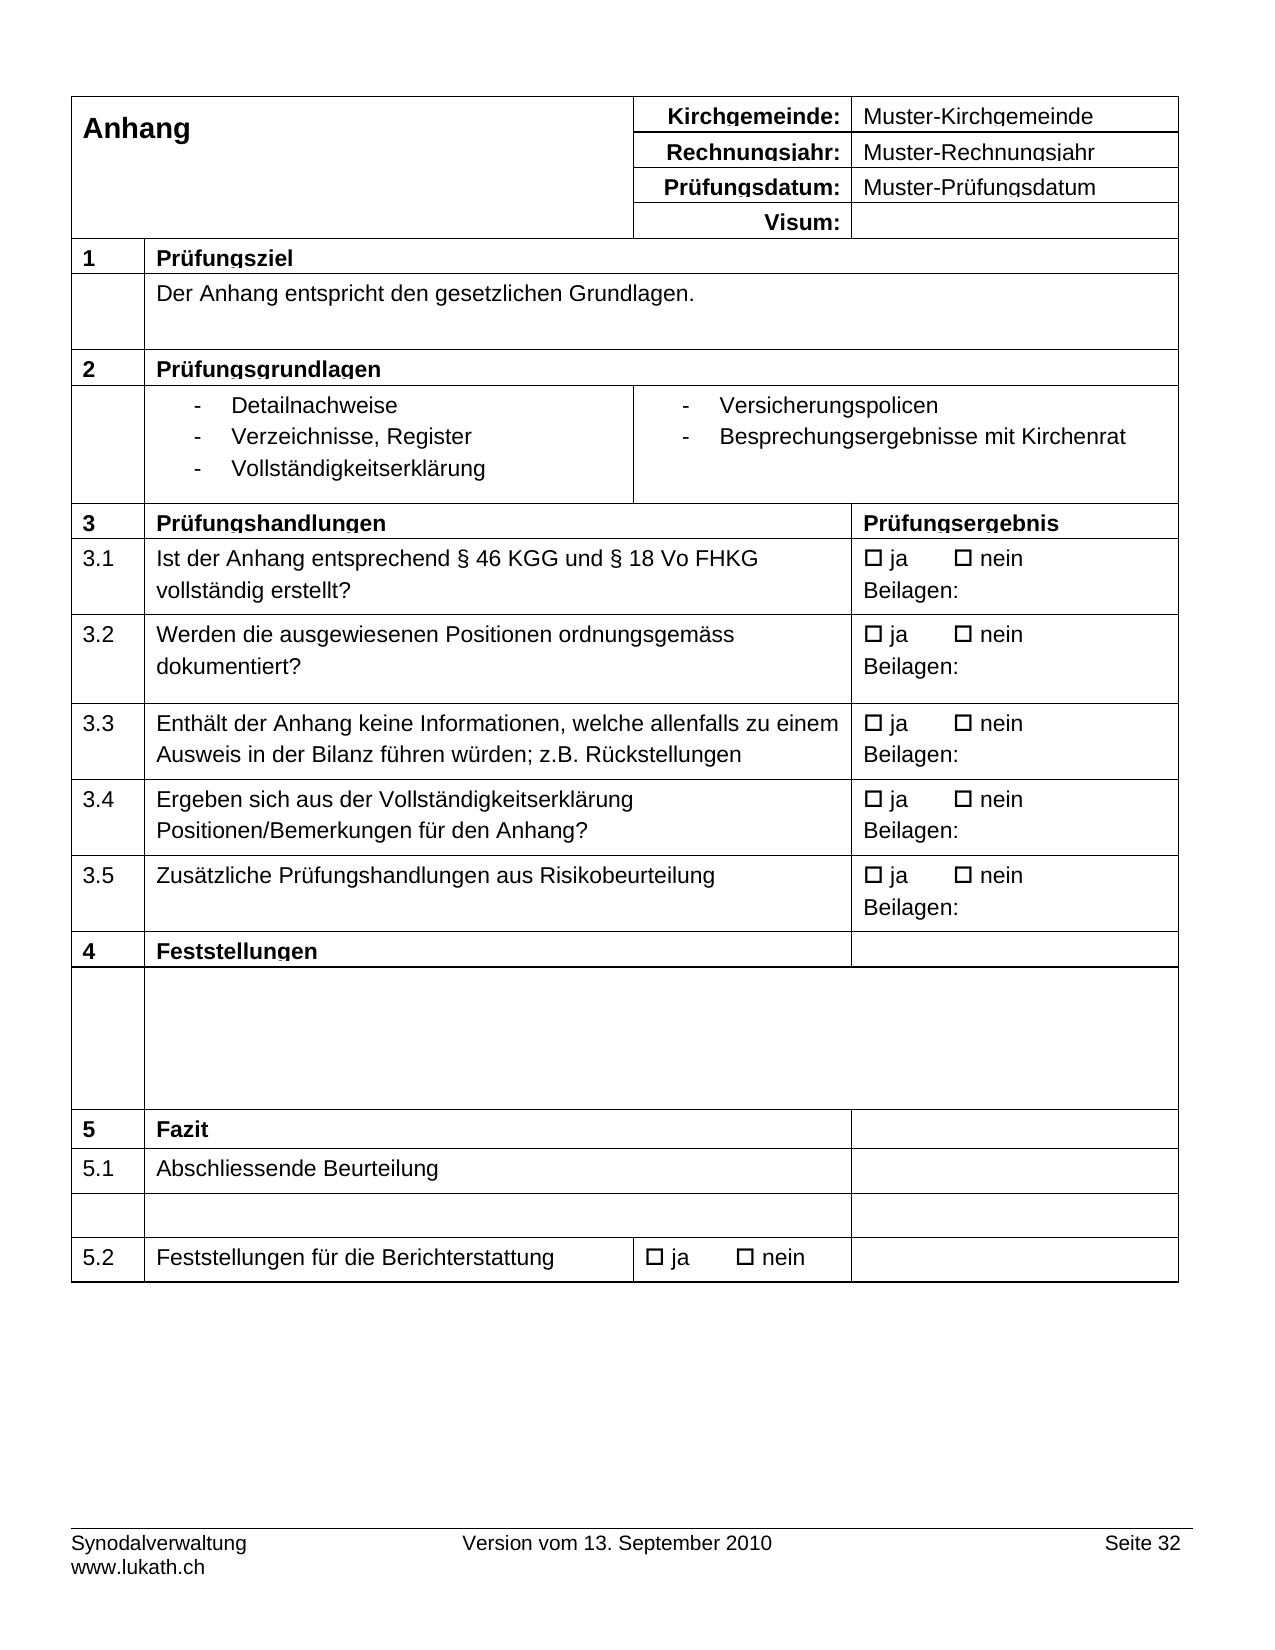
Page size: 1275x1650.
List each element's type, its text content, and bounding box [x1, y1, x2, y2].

table_cell Zusätzliche Prüfungshandlungen aus Risikobeurteilung [145, 856, 851, 931]
table_cell 5.1 [72, 1149, 144, 1192]
table_cell 2 [72, 350, 144, 384]
table_cell Ist der Anhang entsprechend § 46 KGG und § 18 Vo FHKG vollständig erstellt? [145, 539, 851, 614]
table_cell ja nein Beilagen: [852, 780, 1178, 855]
table_cell Feststellungen für die Berichterstattung [145, 1238, 633, 1281]
table_cell 1 [72, 239, 144, 273]
table_cell Prüfungshandlungen [145, 504, 851, 538]
table_cell Abschliessende Beurteilung [145, 1149, 851, 1192]
table_cell [72, 274, 144, 349]
table_cell [852, 1149, 1178, 1192]
table_cell Der Anhang entspricht den gesetzlichen Grundlagen. [145, 274, 1178, 349]
table_cell Prüfungsdatum: [634, 168, 851, 202]
table_cell Rechnungsjahr: [634, 133, 851, 167]
table_cell 5.2 [72, 1238, 144, 1281]
table_cell [145, 1194, 851, 1237]
table_cell 5 [72, 1110, 144, 1148]
table_cell 3 [72, 504, 144, 538]
table_cell 3.1 [72, 539, 144, 614]
table_cell ja nein Beilagen: [852, 539, 1178, 614]
table_cell Prüfungsgrundlagen [145, 350, 1178, 384]
table_header Kirchgemeinde: [634, 97, 851, 131]
table_cell [72, 968, 144, 1109]
table_cell Versicherungspolicen Besprechungsergebnisse mit Kirchenrat [634, 386, 1178, 503]
table_cell ja nein Beilagen: [852, 856, 1178, 931]
table_cell [72, 1194, 144, 1237]
table_cell Prüfungsziel [145, 239, 1178, 273]
table_cell Feststellungen [145, 932, 851, 966]
table_cell 4 [72, 932, 144, 966]
table_cell Fazit [145, 1110, 851, 1148]
table_cell [852, 1110, 1178, 1148]
table_cell [852, 203, 1178, 238]
table_header Muster-Kirchgemeinde [852, 97, 1178, 131]
table_cell 3.3 [72, 704, 144, 779]
table_cell [852, 1238, 1178, 1281]
table_cell 3.5 [72, 856, 144, 931]
table_cell Detailnachweise Verzeichnisse, Register Vollständigkeitserklärung [145, 386, 633, 503]
table_cell [852, 1194, 1178, 1237]
table_header Anhang [72, 97, 633, 238]
table_cell Enthält der Anhang keine Informationen, welche allenfalls zu einem Ausweis in der Bilanz führen würden; z.B. Rückstellungen [145, 704, 851, 779]
table_cell ja nein Beilagen: [852, 615, 1178, 703]
table_cell Prüfungsergebnis [852, 504, 1178, 538]
table_cell Muster-Prüfungsdatum [852, 168, 1178, 202]
table_cell 3.2 [72, 615, 144, 703]
table_cell [852, 932, 1178, 966]
table_cell Muster-Rechnungsjahr [852, 133, 1178, 167]
table_cell ja nein Beilagen: [852, 704, 1178, 779]
table_cell Visum: [634, 203, 851, 238]
table_cell [145, 968, 1178, 1109]
table_cell Ergeben sich aus der Vollständigkeitserklärung Positionen/Bemerkungen für den Anhang? [145, 780, 851, 855]
table_cell nein [724, 1238, 851, 1281]
table_cell 3.4 [72, 780, 144, 855]
table_cell [72, 386, 144, 503]
table_cell Werden die ausgewiesenen Positionen ordnungsgemäss dokumentiert? [145, 615, 851, 703]
table_cell ja [634, 1238, 724, 1281]
